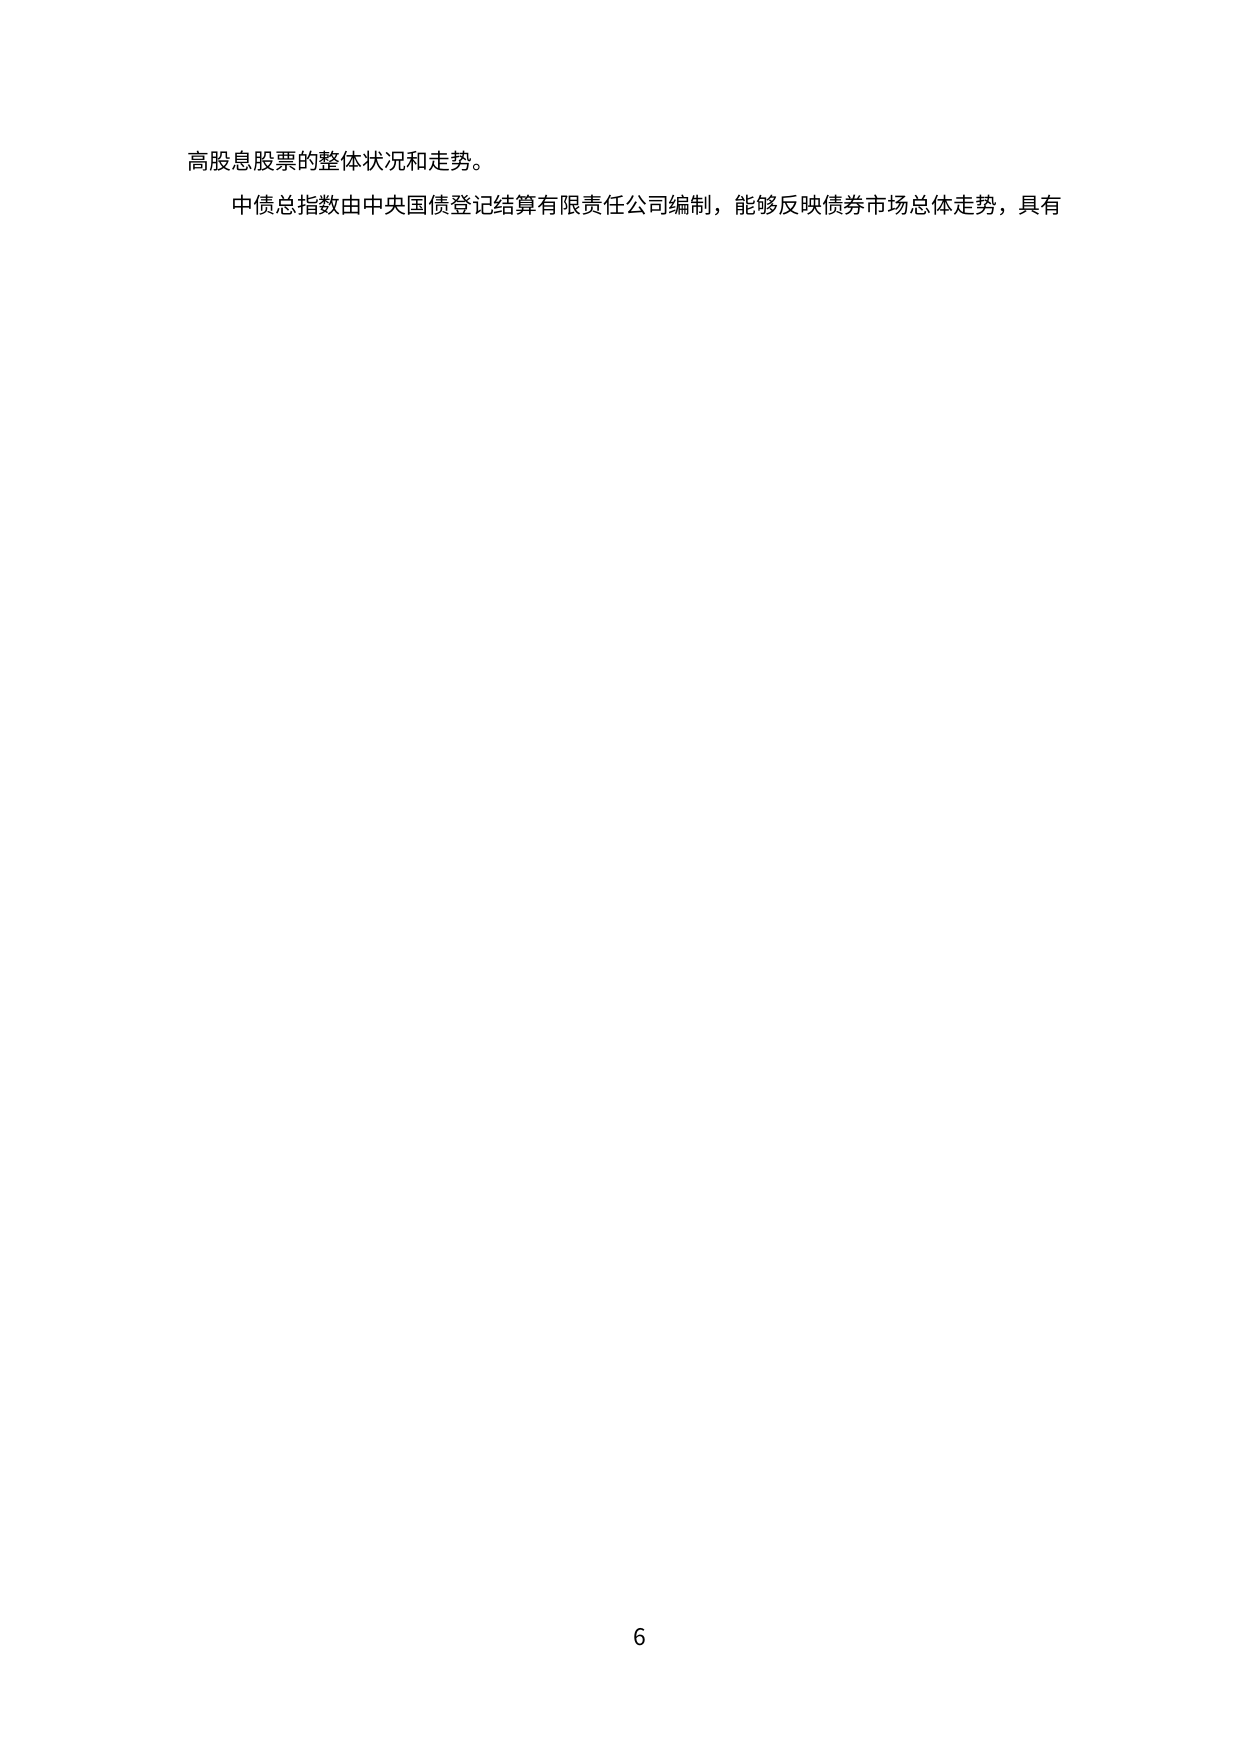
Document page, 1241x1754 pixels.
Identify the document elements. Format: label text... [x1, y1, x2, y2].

text 中债总指数由中央国债登记结算有限责任公司编制，能够反映债券市场总体走势，具有 [231, 192, 1096, 219]
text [187, 144, 1073, 175]
